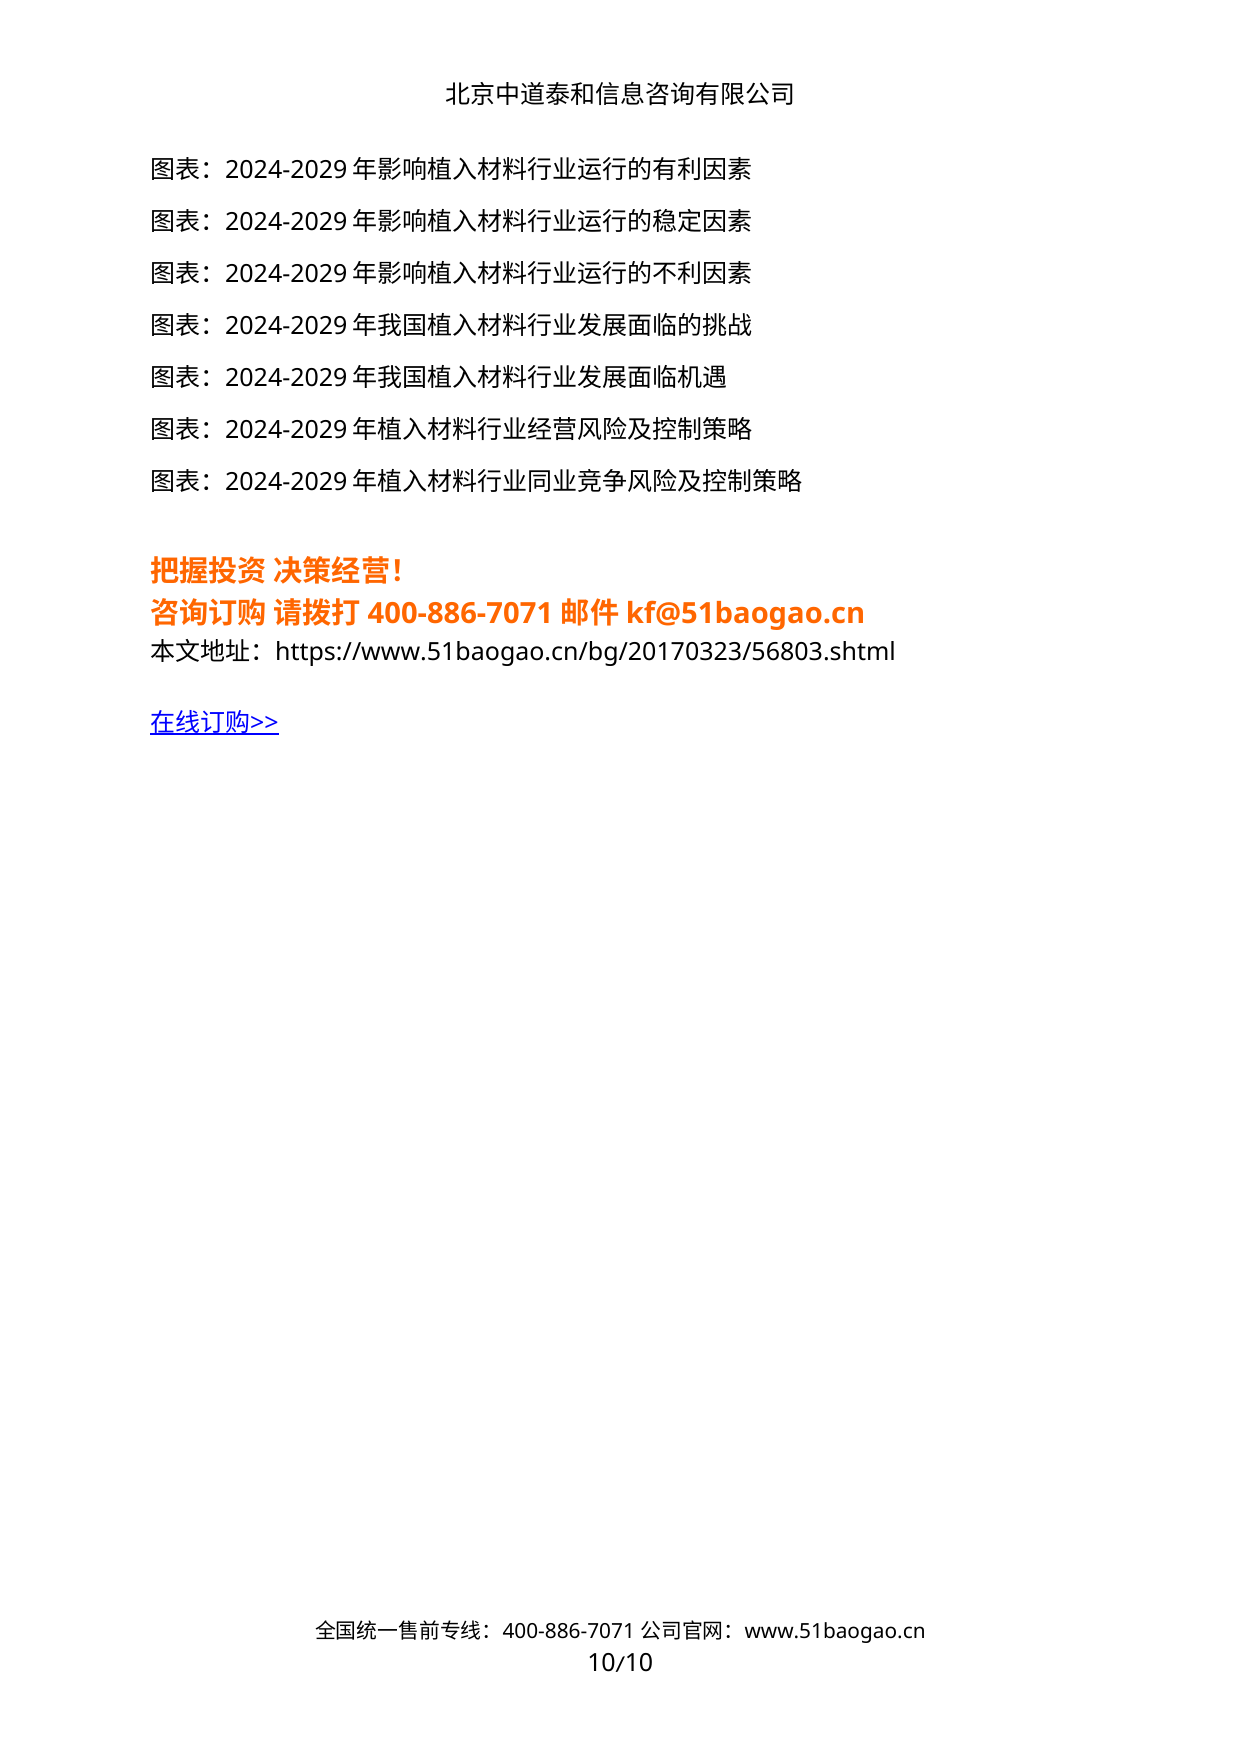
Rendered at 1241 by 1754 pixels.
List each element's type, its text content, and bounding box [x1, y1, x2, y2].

text 图表：2024-2029年我国植入材料行业发展面临的挑战 [150, 306, 1090, 342]
text 图表：2024-2029年植入材料行业同业竞争风险及控制策略 [150, 461, 1090, 497]
text 图表：2024-2029年影响植入材料行业运行的稳定因素 [150, 202, 1090, 238]
text 在线订购>> [150, 668, 1090, 738]
text 图表：2024-2029年植入材料行业经营风险及控制策略 [150, 409, 1090, 446]
text 图表：2024-2029年影响植入材料行业运行的不利因素 [150, 254, 1090, 290]
text 把握投资 决策经营！咨询订购 请拨打 400-886-7071 邮件 kf@51baogao.cn本文地址：https://www.51baogao.cn/bg/20170323/56803.shtml [150, 513, 1090, 668]
text 图表：2024-2029年影响植入材料行业运行的有利因素 [150, 150, 1090, 186]
text 图表：2024-2029年我国植入材料行业发展面临机遇 [150, 357, 1090, 394]
